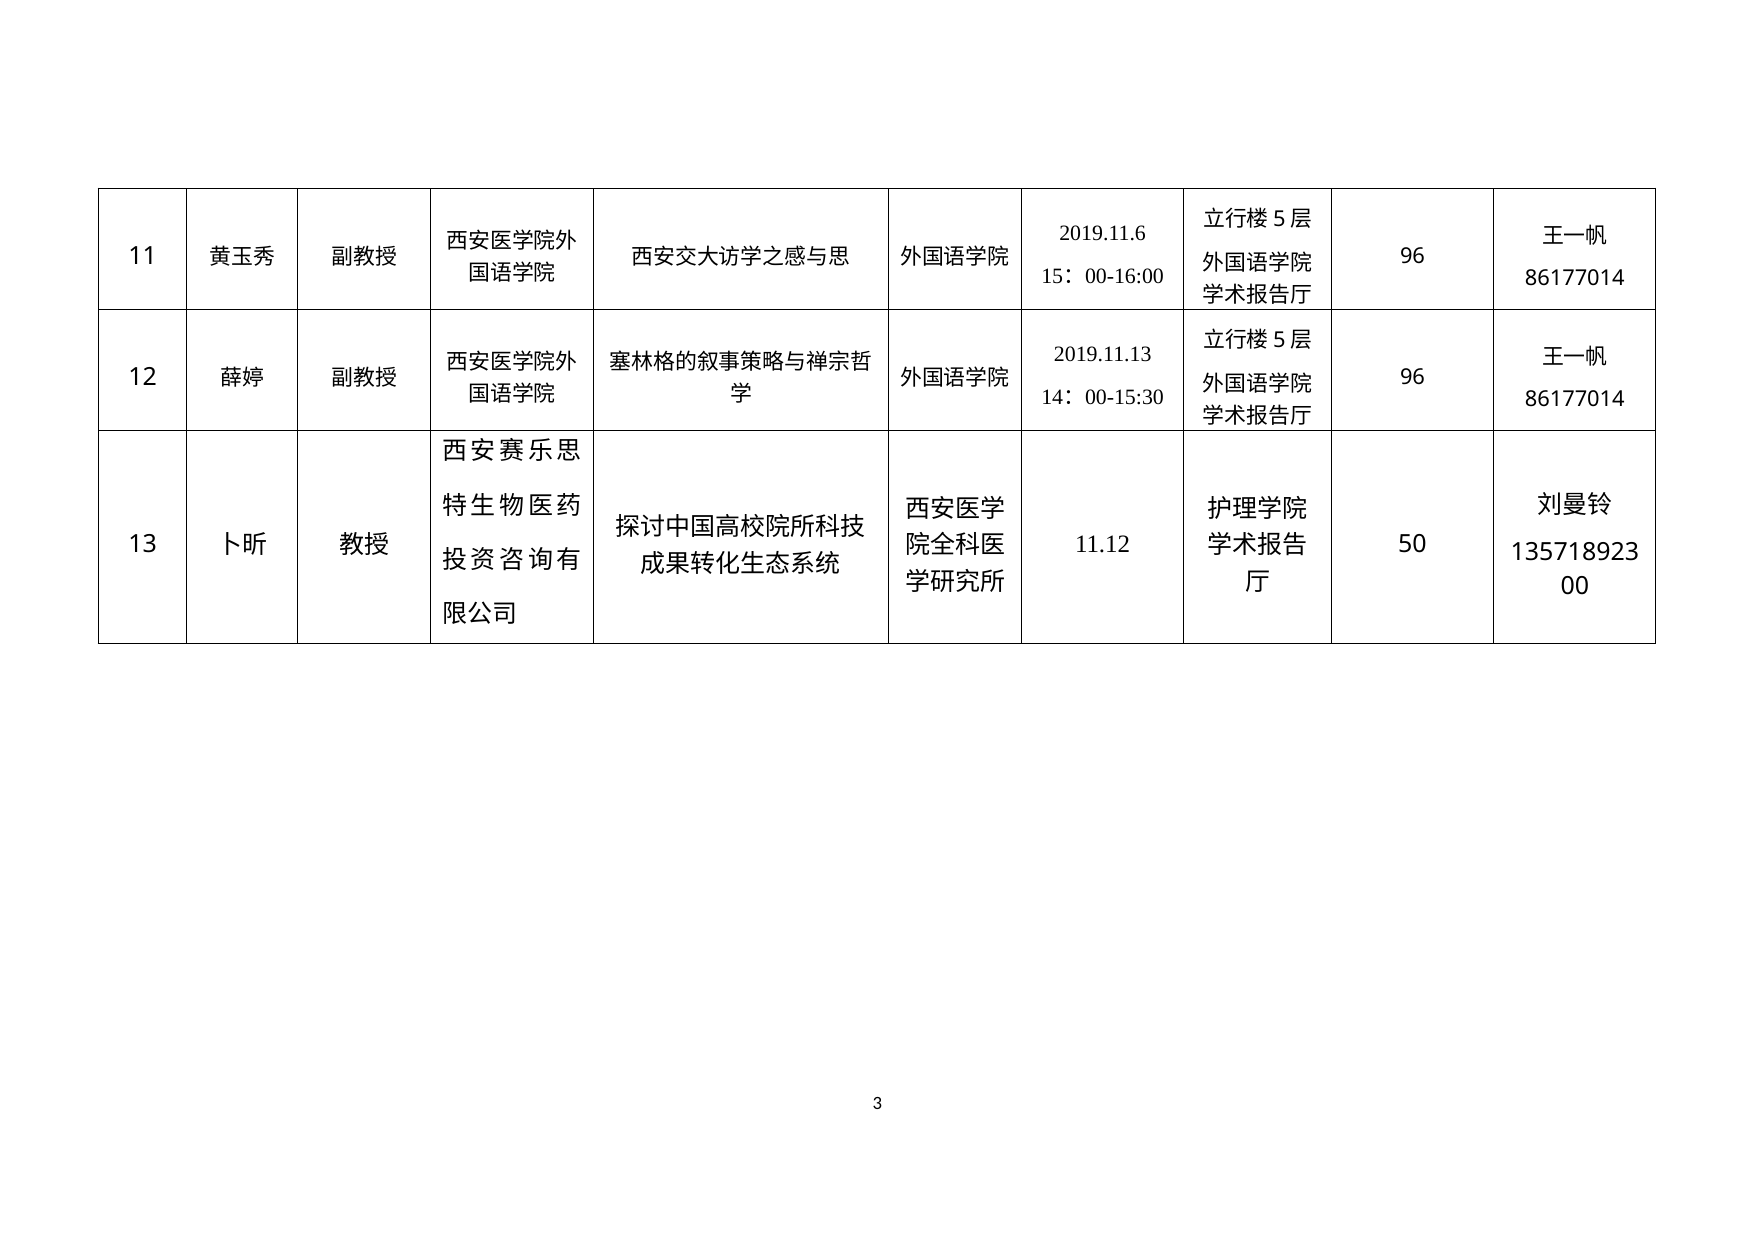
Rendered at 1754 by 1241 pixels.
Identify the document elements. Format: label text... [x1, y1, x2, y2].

table_cell 西安医学院外国语学院 [431, 189, 593, 309]
table_cell 王一帆 86177014 [1494, 310, 1655, 430]
table_cell 外国语学院 [889, 310, 1021, 430]
table_cell 副教授 [298, 189, 430, 309]
table_cell 西安赛乐思特生物医药投资咨询有限公司 [431, 431, 593, 643]
table_cell 黄玉秀 [187, 189, 297, 309]
table_cell 96 [1332, 310, 1493, 430]
table_cell 探讨中国高校院所科技成果转化生态系统 [594, 431, 888, 643]
table_cell 50 [1332, 431, 1493, 643]
table_cell 2019.11.6 15：00-16:00 [1022, 189, 1183, 309]
table_cell 外国语学院 [889, 189, 1021, 309]
table_cell 教授 [298, 431, 430, 643]
table_cell 护理学院学术报告厅 [1184, 431, 1331, 643]
table_cell 11 [99, 189, 186, 309]
table_cell 塞林格的叙事策略与禅宗哲学 [594, 310, 888, 430]
table_cell 王一帆 86177014 [1494, 189, 1655, 309]
table_cell 卜昕 [187, 431, 297, 643]
table_cell 13 [99, 431, 186, 643]
table_cell 2019.11.13 14：00-15:30 [1022, 310, 1183, 430]
table_cell 西安医学院全科医学研究所 [889, 431, 1021, 643]
table_cell 96 [1332, 189, 1493, 309]
table_cell 12 [99, 310, 186, 430]
table_cell 立行楼5层 外国语学院学术报告厅 [1184, 189, 1331, 309]
table_cell 副教授 [298, 310, 430, 430]
table_cell 西安交大访学之感与思 [594, 189, 888, 309]
table_cell 立行楼5层 外国语学院学术报告厅 [1184, 310, 1331, 430]
table_cell 11.12 [1022, 431, 1183, 643]
table_cell 西安医学院外国语学院 [431, 310, 593, 430]
table_cell 刘曼铃 13571892300 [1494, 431, 1655, 643]
table_cell 薛婷 [187, 310, 297, 430]
